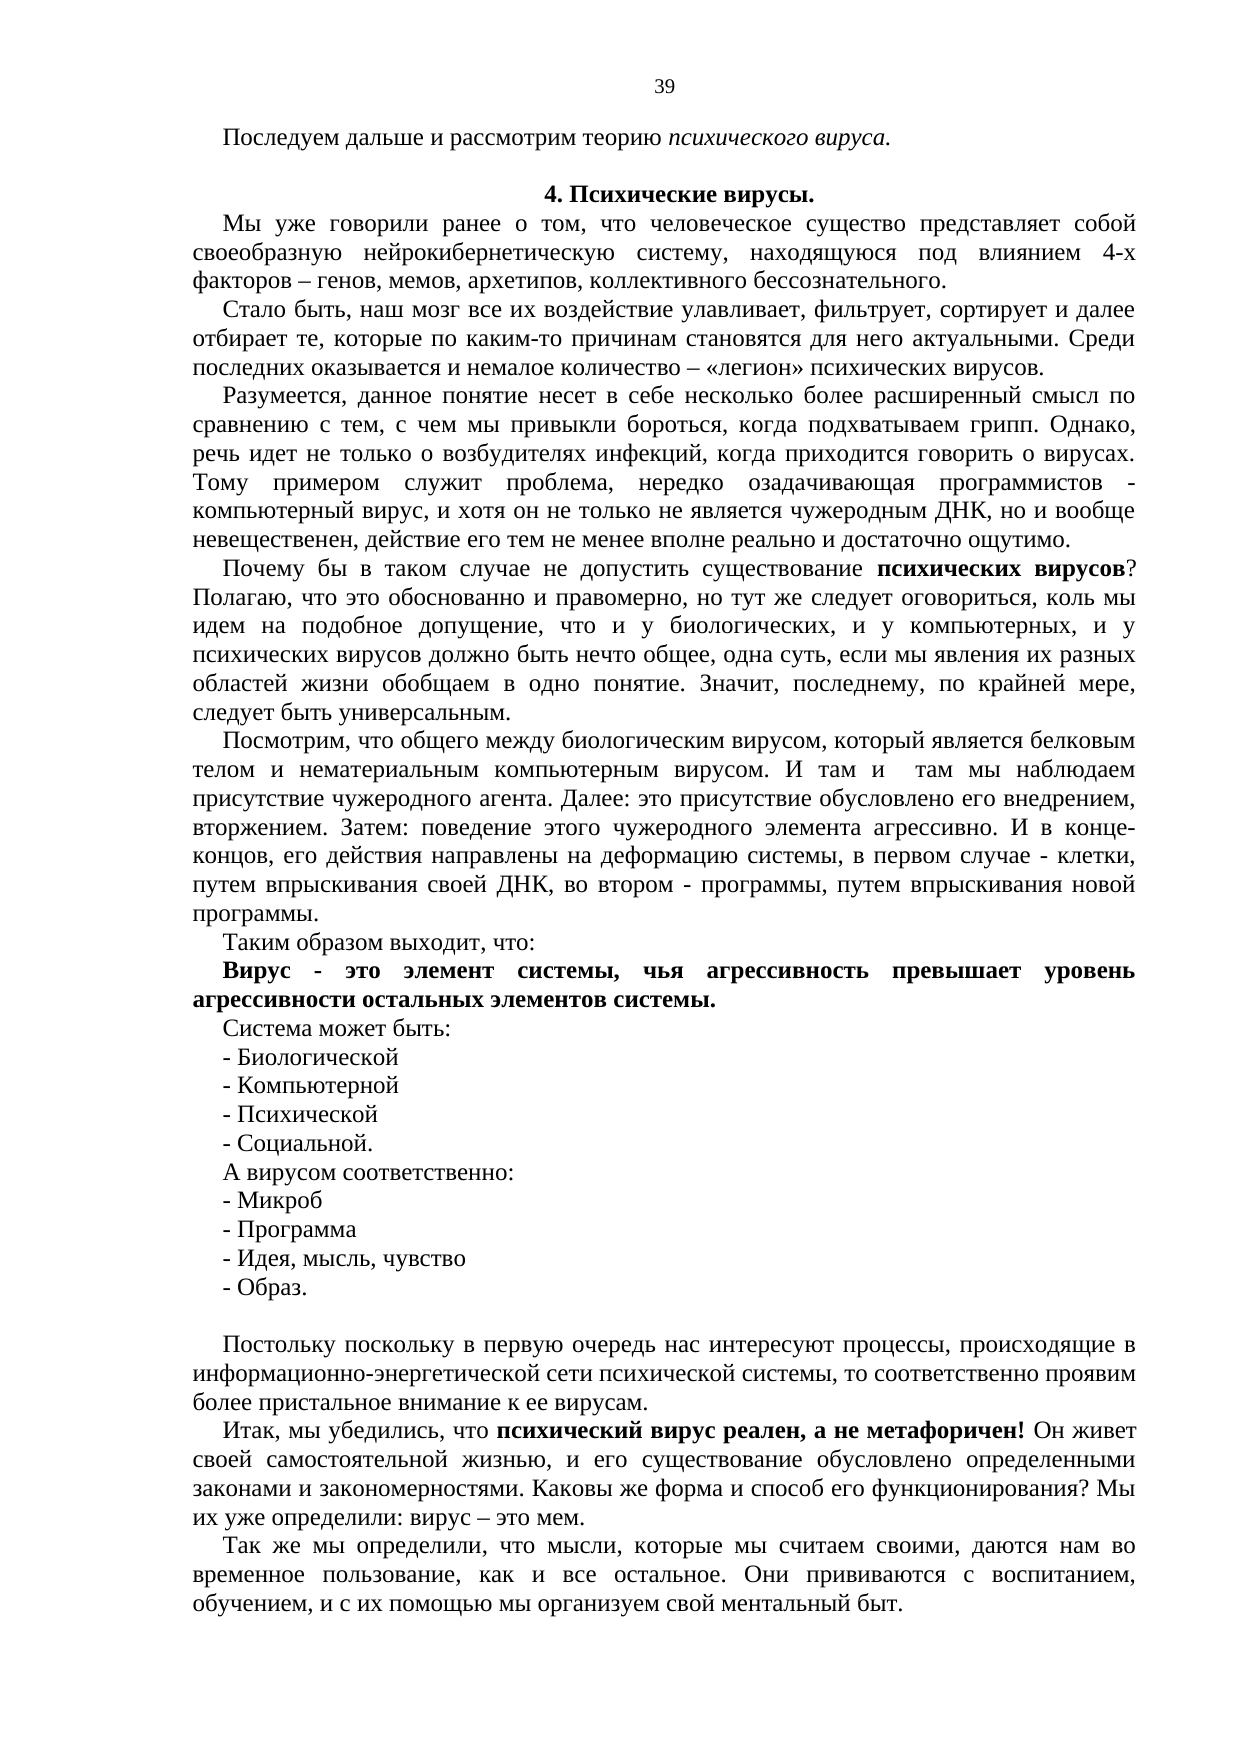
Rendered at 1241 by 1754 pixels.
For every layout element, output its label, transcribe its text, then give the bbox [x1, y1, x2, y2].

text Постольку поскольку в первую очередь нас интересуют процессы, происходящие в информационно-энергетической сети психической системы, то соответственно проявим более пристальное внимание к ее вирусам. [192, 1329, 1137, 1416]
text Итак, мы убедились, что психический вирус реален, а не метафоричен! Он живет своей самостоятельной жизнью, и его существование обусловлено определенными законами и закономерностями. Каковы же форма и способ его функционирования? Мы их уже определили: вирус – это мем. [192, 1416, 1137, 1531]
text Посмотрим, что общего между биологическим вирусом, который является белковым телом и нематериальным компьютерным вирусом. И там и там мы наблюдаем присутствие чужеродного агента. Далее: это присутствие обусловлено его внедрением, вторжением. Затем: поведение этого чужеродного элемента агрессивно. И в конце-концов, его действия направлены на деформацию системы, в первом случае - клетки, путем впрыскивания своей ДНК, во втором - программы, путем впрыскивания новой программы. [192, 726, 1137, 927]
text - Идея, мысль, чувство [192, 1243, 1137, 1272]
text - Образ. [192, 1272, 1137, 1301]
text 4. Психические вирусы. [192, 179, 1137, 208]
text - Компьютерной [192, 1071, 1137, 1099]
text А вирусом соответственно: [192, 1157, 1137, 1186]
text - Биологической [192, 1042, 1137, 1071]
text Система может быть: [192, 1013, 1137, 1042]
text Так же мы определили, что мысли, которые мы считаем своими, даются нам во временное пользование, как и все остальное. Они прививаются с воспитанием, обучением, и с их помощью мы организуем свой ментальный быт. [192, 1531, 1137, 1617]
text - Программа [192, 1214, 1137, 1243]
text Последуем дальше и рассмотрим теорию психического вируса. [192, 122, 1137, 151]
text Стало быть, наш мозг все их воздействие улавливает, фильтрует, сортирует и далее отбирает те, которые по каким-то причинам становятся для него актуальными. Среди последних оказывается и немалое количество – «легион» психических вирусов. [192, 294, 1137, 381]
text - Психической [192, 1099, 1137, 1128]
text - Социальной. [192, 1128, 1137, 1157]
text - Микроб [192, 1186, 1137, 1214]
text Почему бы в таком случае не допустить существование психических вирусов? Полагаю, что это обоснованно и правомерно, но тут же следует оговориться, коль мы идем на подобное допущение, что и у биологических, и у компьютерных, и у психических вирусов должно быть нечто общее, одна суть, если мы явления их разных областей жизни обобщаем в одно понятие. Значит, последнему, по крайней мере, следует быть универсальным. [192, 553, 1137, 726]
text Мы уже говорили ранее о том, что человеческое существо представляет собой своеобразную нейрокибернетическую систему, находящуюся под влиянием 4-х факторов – генов, мемов, архетипов, коллективного бессознательного. [192, 208, 1137, 294]
text Вирус - это элемент системы, чья агрессивность превышает уровень агрессивности остальных элементов системы. [192, 956, 1137, 1013]
text Разумеется, данное понятие несет в себе несколько более расширенный смысл по сравнению с тем, с чем мы привыкли бороться, когда подхватываем грипп. Однако, речь идет не только о возбудителях инфекций, когда приходится говорить о вирусах. Тому примером служит проблема, нередко озадачивающая программистов - компьютерный вирус, и хотя он не только не является чужеродным ДНК, но и вообще невещественен, действие его тем не менее вполне реально и достаточно ощутимо. [192, 381, 1137, 553]
text Таким образом выходит, что: [192, 927, 1137, 956]
